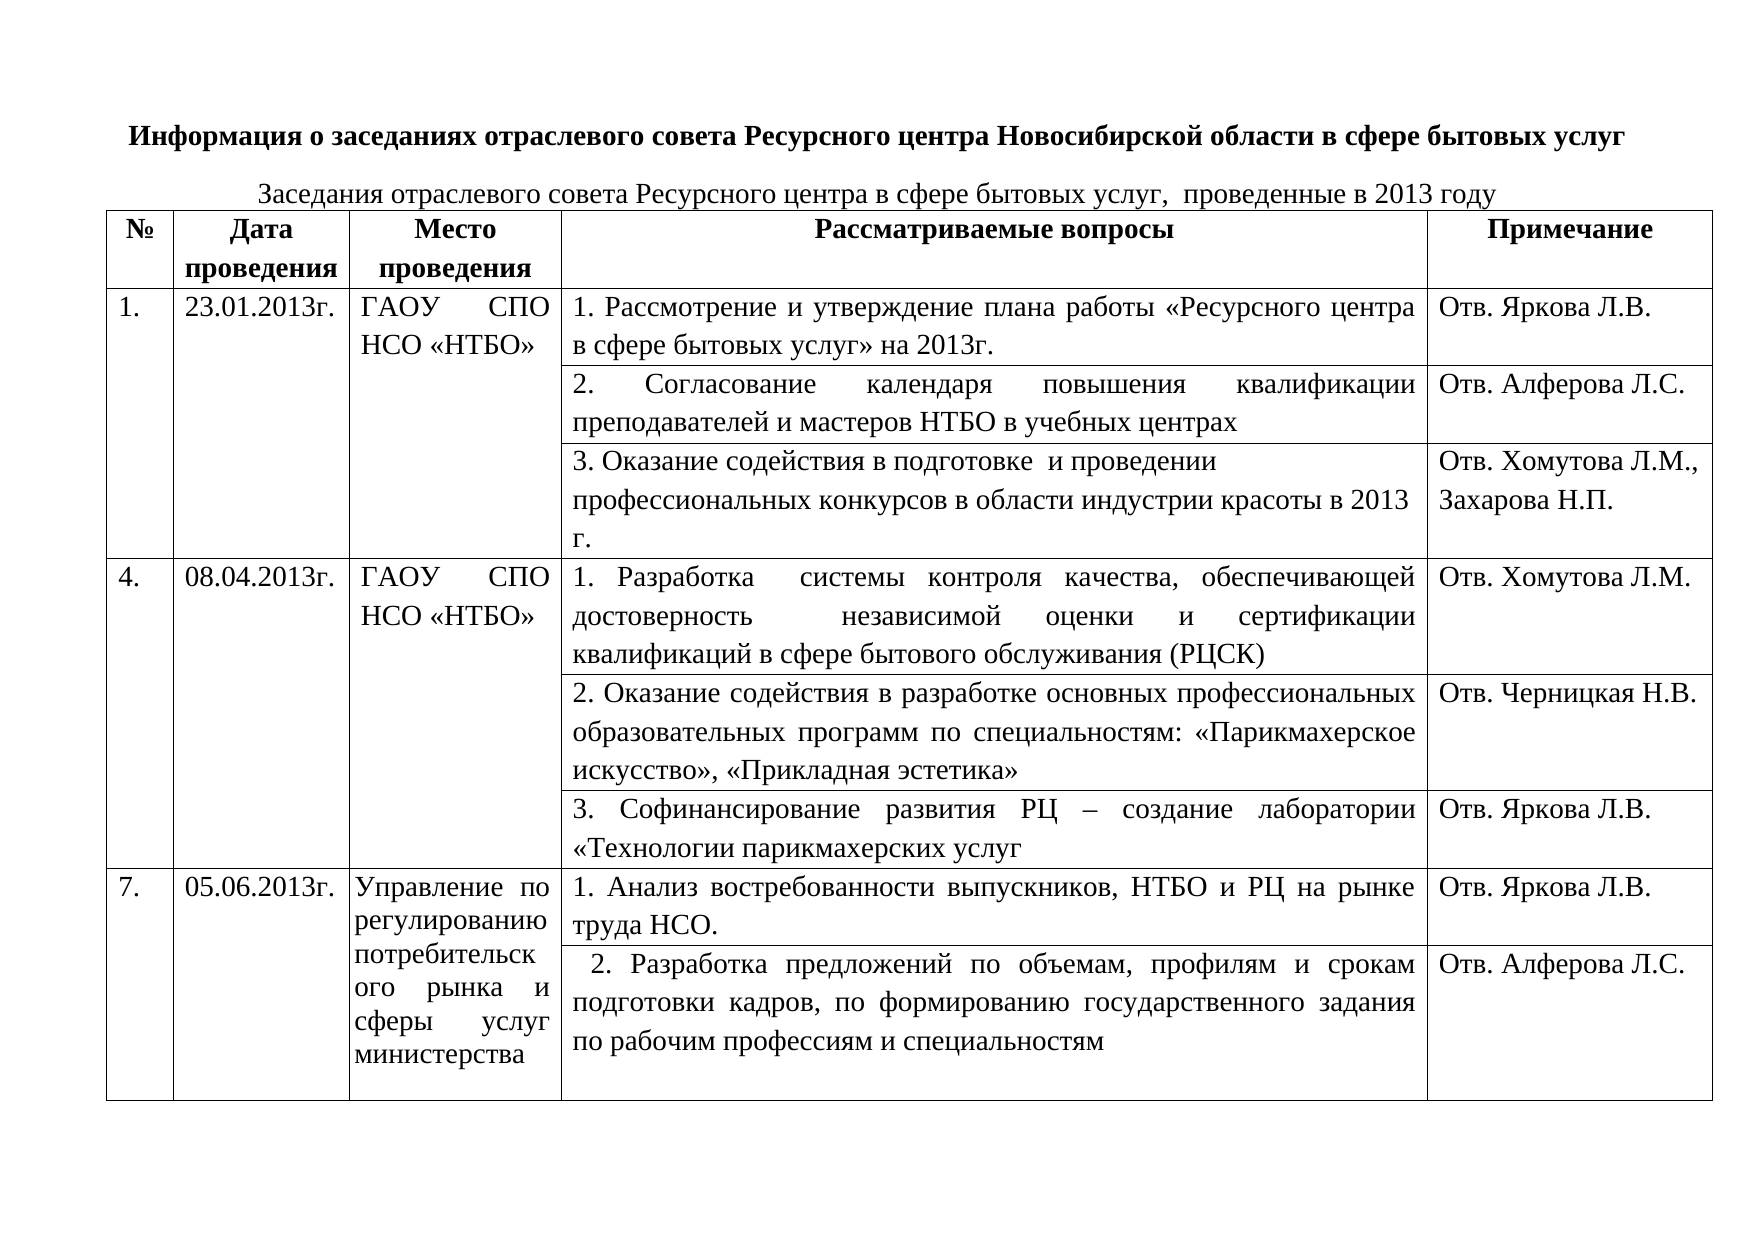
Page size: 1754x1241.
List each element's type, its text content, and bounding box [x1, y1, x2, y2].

table_cell Отв. Яркова Л.В. [1428, 791, 1712, 868]
table_cell Отв. Яркова Л.В. [1428, 869, 1712, 945]
table_cell [107, 869, 173, 1100]
table_cell 08.04.2013г. [174, 559, 349, 868]
table_header Место проведения [350, 211, 561, 288]
table_cell ГАОУ СПО НСО «НТБО» [350, 289, 561, 558]
table_cell Отв. Яркова Л.В. [1428, 289, 1712, 365]
table_cell 2. Оказание содействия в разработке основных профессиональных образовательных программ по специальностям: «Парикмахерское искусство», «Прикладная эстетика» [562, 675, 1427, 790]
table_cell 05.06.2013г. [174, 869, 349, 1100]
table_cell 1. Рассмотрение и утверждение плана работы «Ресурсного центра в сфере бытовых услуг» на 2013г. [562, 289, 1427, 365]
table_cell 1. Разработка системы контроля качества, обеспечивающей достоверность независимой оценки и сертификации квалификаций в сфере бытового обслуживания (РЦСК) [562, 559, 1427, 674]
text Заседания отраслевого совета Ресурсного центра в сфере бытовых услуг, проведенные в 2013 году [118, 177, 1636, 210]
table_cell 2. Разработка предложений по объемам, профилям и срокам подготовки кадров, по формированию государственного задания по рабочим профессиям и специальностям [562, 946, 1427, 1100]
table_cell [107, 289, 173, 558]
table_cell Управление по регулированию потребительского рынка и сферы услуг министерства промышленности, торговли и развития предпринимательства НСО [350, 869, 561, 1100]
table_header № [107, 211, 173, 288]
table_cell 1. Анализ востребованности выпускников, НТБО и РЦ на рынке труда НСО. [562, 869, 1427, 945]
table_cell 3. Оказание содействия в подготовке и проведении профессиональных конкурсов в области индустрии красоты в 2013 г. [562, 444, 1427, 558]
table_cell Отв. Алферова Л.С. [1428, 366, 1712, 442]
table_cell 2. Согласование календаря повышения квалификации преподавателей и мастеров НТБО в учебных центрах [562, 366, 1427, 442]
table_cell Отв. Черницкая Н.В. [1428, 675, 1712, 790]
table_header Примечание [1428, 211, 1712, 288]
table_header Рассматриваемые вопросы [562, 211, 1427, 288]
text Информация о заседаниях отраслевого совета Ресурсного центра Новосибирской области в сфере бытовых услуг [118, 118, 1636, 152]
table_cell Отв. Алферова Л.С. [1428, 946, 1712, 1100]
table_cell Отв. Хомутова Л.М. [1428, 559, 1712, 674]
table_cell 23.01.2013г. [174, 289, 349, 558]
table_cell [107, 559, 173, 868]
table_header Дата проведения [174, 211, 349, 288]
table_cell ГАОУ СПО НСО «НТБО» [350, 559, 561, 868]
table_cell Отв. Хомутова Л.М., Захарова Н.П. [1428, 444, 1712, 558]
table_cell 3. Софинансирование развития РЦ – создание лаборатории «Технологии парикмахерских услуг [562, 791, 1427, 868]
